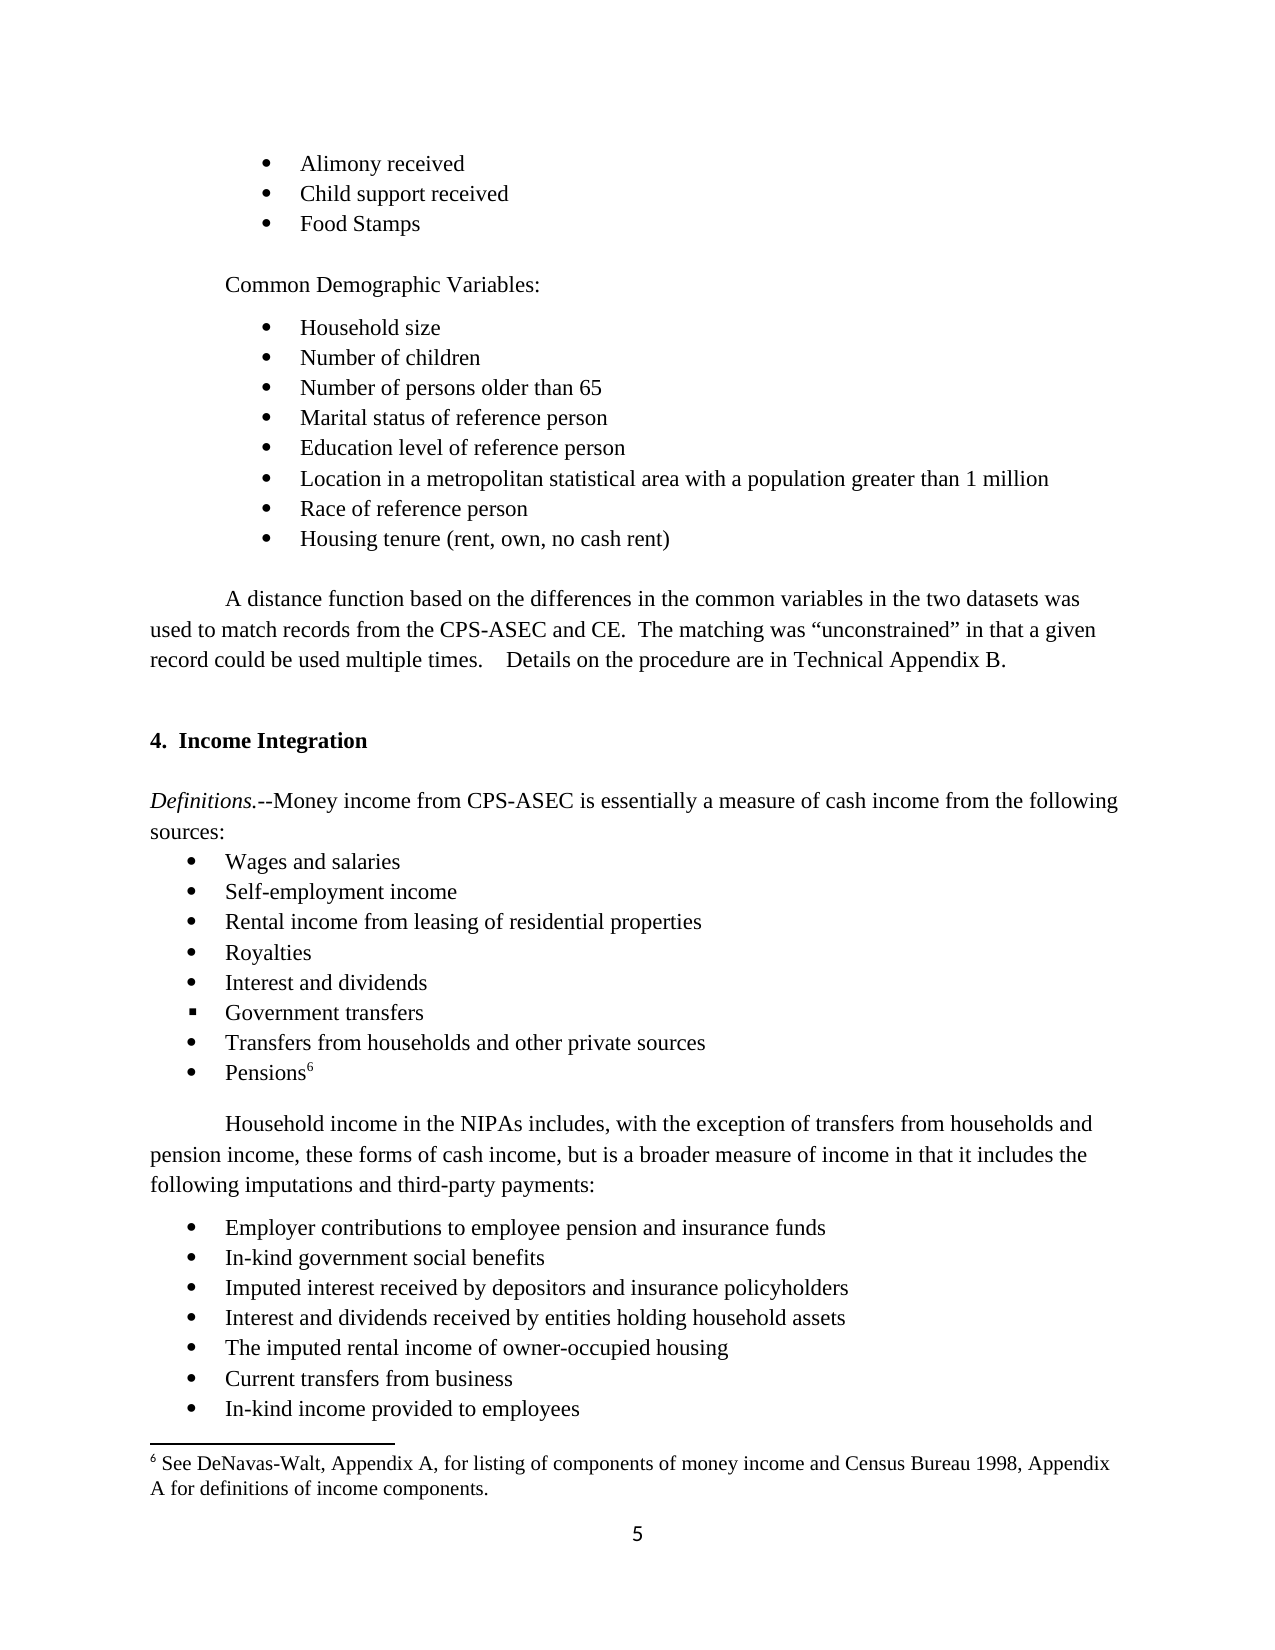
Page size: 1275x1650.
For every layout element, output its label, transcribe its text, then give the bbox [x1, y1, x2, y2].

list Household size [262, 313, 1125, 340]
list Race of reference person [262, 495, 1125, 521]
list Government transfers [187, 999, 1125, 1025]
list Royalties [187, 938, 1125, 965]
list The imputed rental income of owner-occupied housing [187, 1334, 1125, 1361]
list Current transfers from business [187, 1364, 1125, 1391]
text Common Demographic Variables: [225, 271, 1125, 297]
list Food Stamps [262, 210, 1125, 237]
list Definitions.--Money income from CPS-ASEC is essentially a measure of cash income from the following sources: [150, 787, 1125, 844]
list Alimony received [262, 150, 1125, 176]
list Marital status of reference person [262, 404, 1125, 431]
list Wages and salaries [187, 848, 1125, 874]
text A distance function based on the differences in the common variables in the two datasets was used to match records from the CPS-ASEC and CE. The matching was “unconstrained” in that a given record could be used multiple times. Details on the procedure are in Technical Appendix B. [150, 585, 1125, 672]
text Household income in the NIPAs includes, with the exception of transfers from households and pension income, these forms of cash income, but is a broader measure of income in that it includes the following imputations and third-party payments: [150, 1110, 1125, 1197]
list In-kind income provided to employees [187, 1395, 1125, 1421]
list Imputed interest received by depositors and insurance policyholders [187, 1274, 1125, 1300]
list Location in a metropolitan statistical area with a population greater than 1 million [262, 464, 1125, 491]
list Employer contributions to employee pension and insurance funds [187, 1213, 1125, 1240]
list Housing tenure (rent, own, no cash rent) [262, 525, 1125, 551]
list 4. Income Integration [150, 727, 1125, 753]
list Child support received [262, 180, 1125, 207]
list Interest and dividends [187, 969, 1125, 995]
list Education level of reference person [262, 434, 1125, 461]
list Rental income from leasing of residential properties [187, 908, 1125, 935]
list Transfers from households and other private sources [187, 1029, 1125, 1056]
list Number of children [262, 344, 1125, 370]
list Pensions [187, 1059, 1125, 1086]
list In-kind government social benefits [187, 1244, 1125, 1270]
list Self-employment income [187, 878, 1125, 904]
list Number of persons older than 65 [262, 374, 1125, 400]
list Interest and dividends received by entities holding household assets [187, 1304, 1125, 1331]
